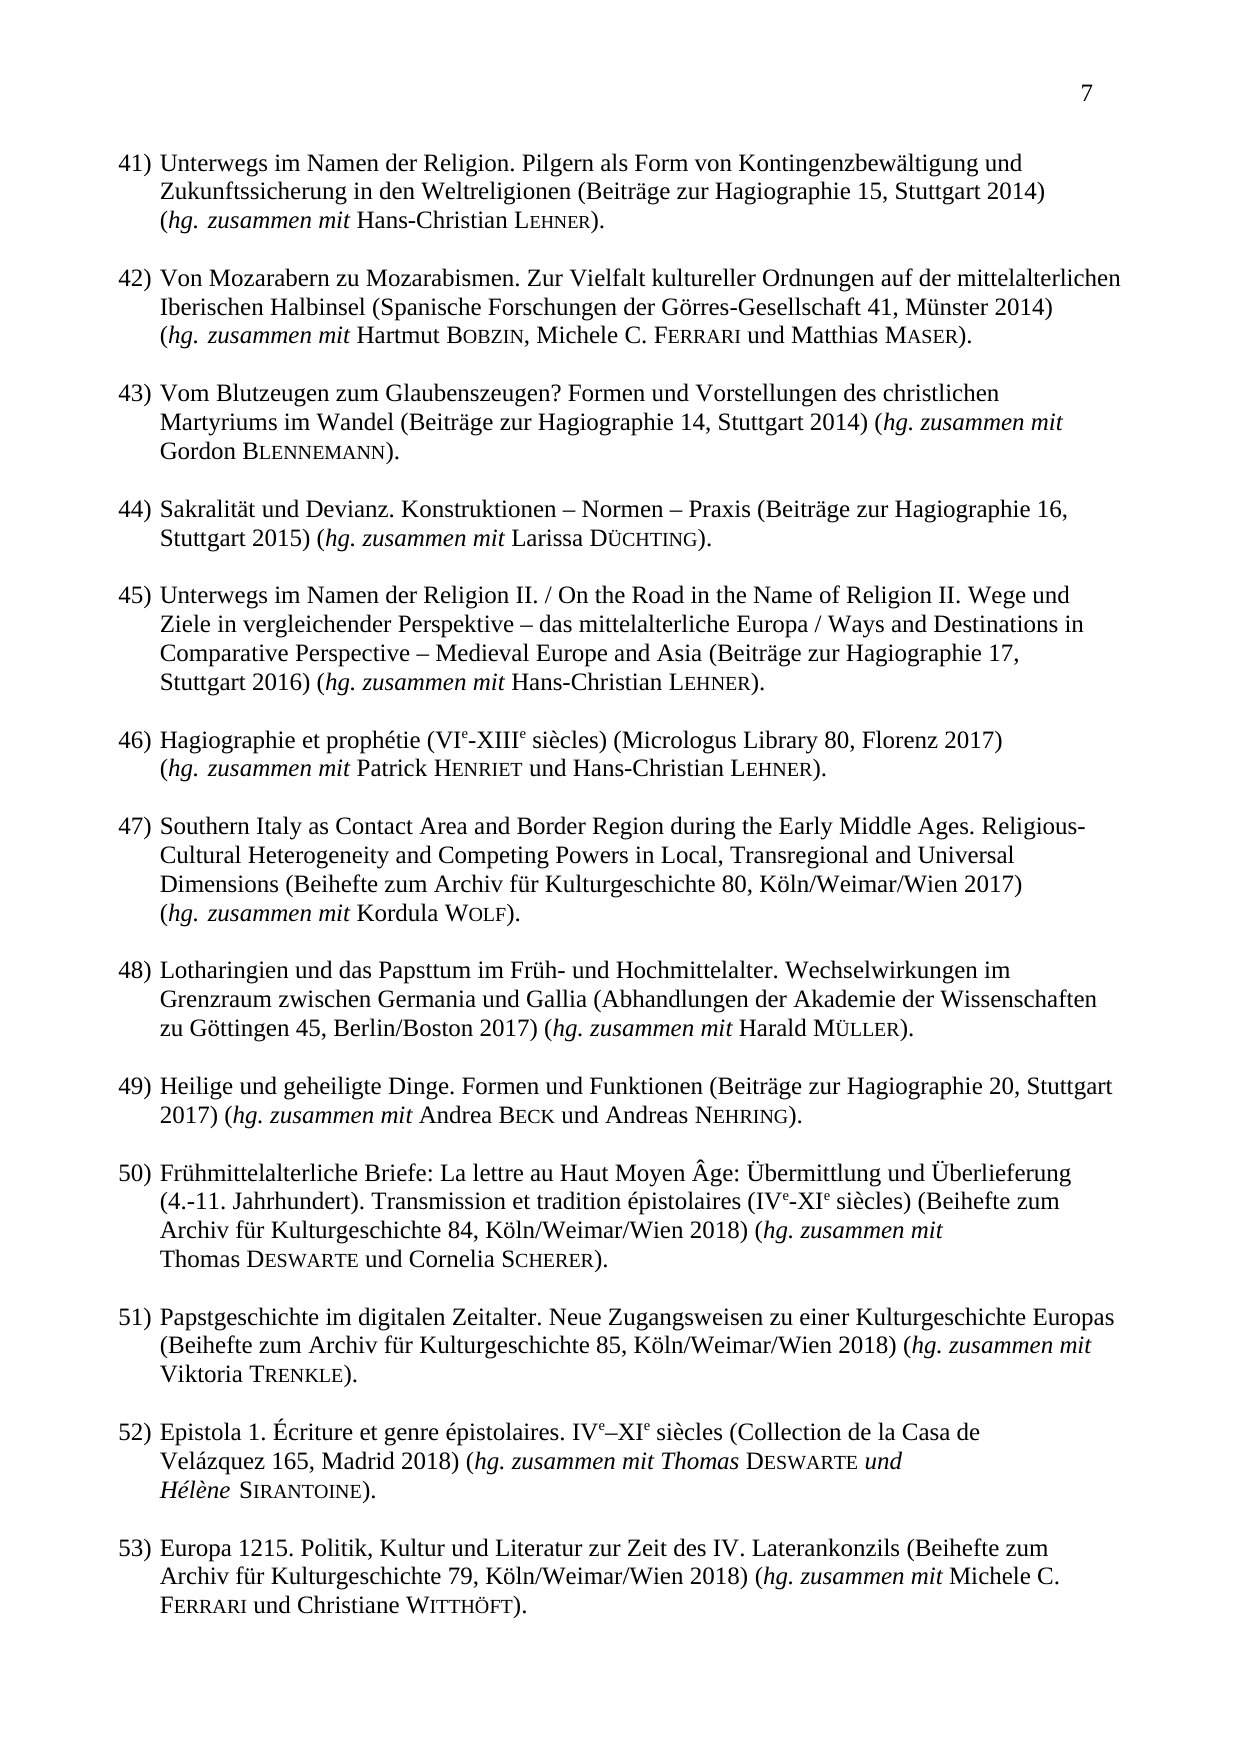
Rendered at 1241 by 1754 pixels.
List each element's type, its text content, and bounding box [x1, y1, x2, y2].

list Papstgeschichte im digitalen Zeitalter. Neue Zugangsweisen zu einer Kulturgeschichte Europas (Beihefte zum Archiv für Kulturgeschichte 85, Köln/Weimar/Wien 2018) (hg. zusammen mit Viktoria Trenkle). [118, 1302, 1122, 1388]
list Heilige und geheiligte Dinge. Formen und Funktionen (Beiträge zur Hagiographie 20, Stuttgart 2017) (hg. zusammen mit Andrea Beck und Andreas Nehring). [118, 1071, 1122, 1128]
list Epistola 1. Écriture et genre épistolaires. IVe–XIe siècles (Collection de la Casa de Velázquez 165, Madrid 2018) (hg. zusammen mit Thomas Deswarte und Hélène Sirantoine). [118, 1417, 1122, 1503]
list Unterwegs im Namen der Religion II. / On the Road in the Name of Religion II. Wege und Ziele in vergleichender Perspektive – das mittelalterliche Europa / Ways and Destinations in Comparative Perspective – Medieval Europe and Asia (Beiträge zur Hagiographie 17, Stuttgart 2016) (hg. zusammen mit Hans-Christian Lehner). [118, 581, 1122, 696]
list Europa 1215. Politik, Kultur und Literatur zur Zeit des IV. Laterankonzils (Beihefte zum Archiv für Kulturgeschichte 79, Köln/Weimar/Wien 2018) (hg. zusammen mit Michele C. Ferrari und Christiane Witthöft). [118, 1533, 1122, 1619]
list Sakralität und Devianz. Konstruktionen – Normen – Praxis (Beiträge zur Hagiographie 16, Stuttgart 2015) (hg. zusammen mit Larissa Düchting). [118, 494, 1122, 551]
list Von Mozarabern zu Mozarabismen. Zur Vielfalt kultureller Ordnungen auf der mittelalterlichen Iberischen Halbinsel (Spanische Forschungen der Görres-Gesellschaft 41, Münster 2014) (hg. zusammen mit Hartmut Bobzin, Michele C. Ferrari und Matthias Maser). [118, 263, 1122, 349]
list Southern Italy as Contact Area and Border Region during the Early Middle Ages. Religious-Cultural Heterogeneity and Competing Powers in Local, Transregional and Universal Dimensions (Beihefte zum Archiv für Kulturgeschichte 80, Köln/Weimar/Wien 2017) (hg. zusammen mit Kordula Wolf). [118, 811, 1122, 926]
list Hagiographie et prophétie (VIe-XIIIe siècles) (Micrologus Library 80, Florenz 2017) (hg. zusammen mit Patrick Henriet und Hans-Christian Lehner). [118, 725, 1122, 782]
list Vom Blutzeugen zum Glaubenszeugen? Formen und Vorstellungen des christlichen Martyriums im Wandel (Beiträge zur Hagiographie 14, Stuttgart 2014) (hg. zusammen mit Gordon Blennemann). [118, 378, 1122, 465]
list Frühmittelalterliche Briefe: La lettre au Haut Moyen Âge: Übermittlung und Überlieferung (4.-11. Jahrhundert). Transmission et tradition épistolaires (IVe-XIe siècles) (Beihefte zum Archiv für Kulturgeschichte 84, Köln/Weimar/Wien 2018) (hg. zusammen mit Thomas Deswarte und Cornelia Scherer). [118, 1158, 1122, 1273]
list Lotharingien und das Papsttum im Früh- und Hochmittelalter. Wechselwirkungen im Grenzraum zwischen Germania und Gallia (Abhandlungen der Akademie der Wissenschaften zu Göttingen 45, Berlin/Boston 2017) (hg. zusammen mit Harald Müller). [118, 956, 1122, 1042]
list Unterwegs im Namen der Religion. Pilgern als Form von Kontingenzbewältigung und Zukunftssicherung in den Weltreligionen (Beiträge zur Hagiographie 15, Stuttgart 2014) (hg. zusammen mit Hans-Christian Lehner). [118, 148, 1122, 234]
